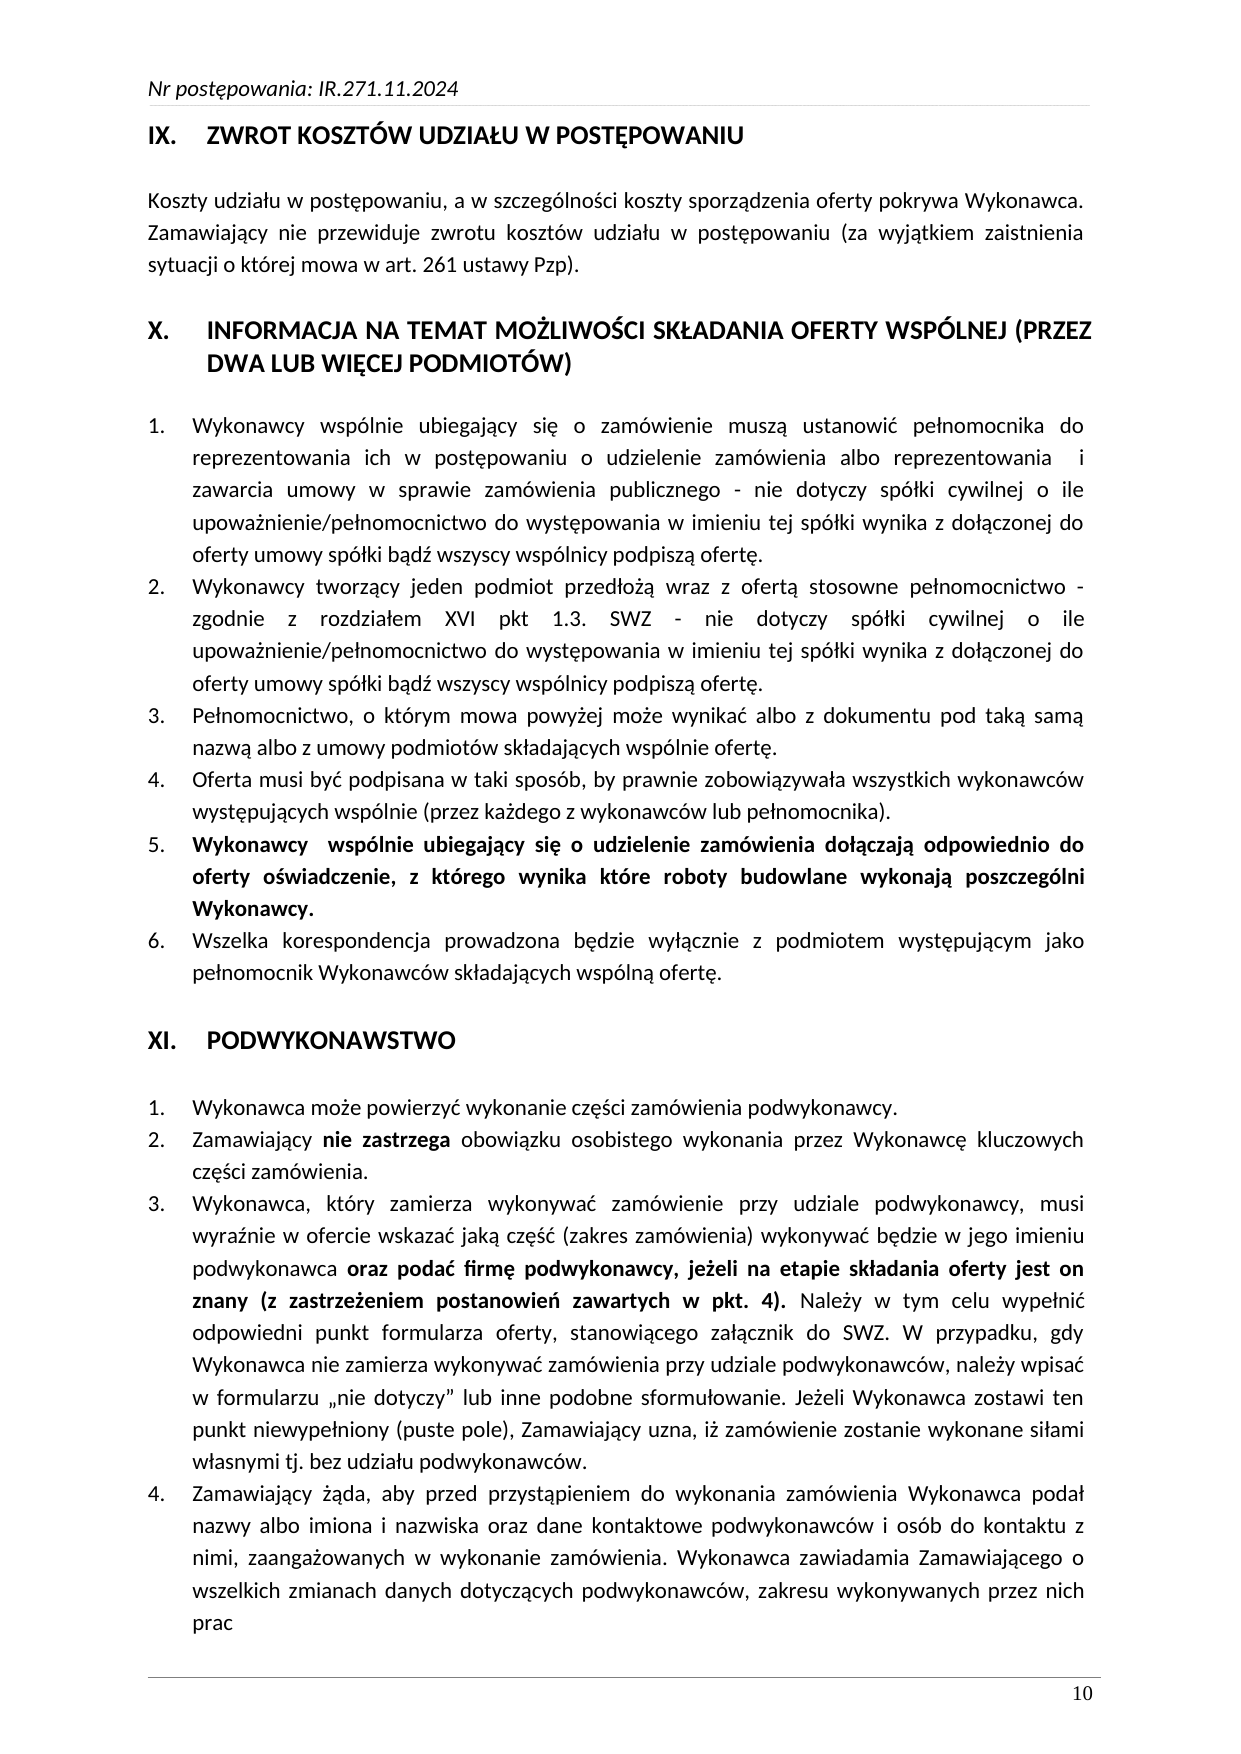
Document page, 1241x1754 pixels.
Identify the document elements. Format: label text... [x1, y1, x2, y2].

subtitle INFORMACJA NA TEMAT MOŻLIWOŚCI SKŁADANIA OFERTY WSPÓLNEJ (PRZEZ DWA LUB WIĘCEJ PODMIOTÓW) [148, 313, 1093, 379]
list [148, 1479, 1086, 1636]
subtitle ZWROT KOSZTÓW UDZIAŁU W POSTĘPOWANIU [148, 118, 1093, 151]
list Wykonawcy tworzący jeden podmiot przedłożą wraz z ofertą stosowne pełnomocnictwo - zgodnie z rozdziałem XVI pkt 1.3. SWZ - nie dotyczy spółki cywilnej o ile upoważnienie/pełnomocnictwo do występowania w imieniu tej spółki wynika z dołączonej do oferty umowy spółki bądź wszyscy wspólnicy podpiszą ofertę. [148, 572, 1086, 697]
list Pełnomocnictwo, o którym mowa powyżej może wynikać albo z dokumentu pod taką samą nazwą albo z umowy podmiotów składających wspólnie ofertę. [148, 701, 1086, 761]
list Wykonawca, który zamierza wykonywać zamówienie przy udziale podwykonawcy, musi wyraźnie w ofercie wskazać jaką część (zakres zamówienia) wykonywać będzie w jego imieniu podwykonawca oraz podać firmę podwykonawcy, jeżeli na etapie składania oferty jest on znany (z zastrzeżeniem postanowień zawartych w pkt. 4). Należy w tym celu wypełnić odpowiedni punkt formularza oferty, stanowiącego załącznik do SWZ. W przypadku, gdy Wykonawca nie zamierza wykonywać zamówienia przy udziale podwykonawców, należy wpisać w formularzu „nie dotyczy” lub inne podobne sformułowanie. Jeżeli Wykonawca zostawi ten punkt niewypełniony (puste pole), Zamawiający uzna, iż zamówienie zostanie wykonane siłami własnymi tj. bez udziału podwykonawców. [148, 1189, 1086, 1475]
list Oferta musi być podpisana w taki sposób, by prawnie zobowiązywała wszystkich wykonawców występujących wspólnie (przez każdego z wykonawców lub pełnomocnika). [148, 765, 1086, 826]
list Wszelka korespondencja prowadzona będzie wyłącznie z podmiotem występującym jako pełnomocnik Wykonawców składających wspólną ofertę. [148, 926, 1086, 986]
list Wykonawcy wspólnie ubiegający się o udzielenie zamówienia dołączają odpowiednio do oferty oświadczenie, z którego wynika które roboty budowlane wykonają poszczególni Wykonawcy. [148, 830, 1086, 922]
list Zamawiający nie zastrzega obowiązku osobistego wykonania przez Wykonawcę kluczowych części zamówienia. [148, 1125, 1086, 1185]
list Wykonawcy wspólnie ubiegający się o zamówienie muszą ustanowić pełnomocnika do reprezentowania ich w postępowaniu o udzielenie zamówienia albo reprezentowania i zawarcia umowy w sprawie zamówienia publicznego - nie dotyczy spółki cywilnej o ile upoważnienie/pełnomocnictwo do występowania w imieniu tej spółki wynika z dołączonej do oferty umowy spółki bądź wszyscy wspólnicy podpiszą ofertę. [148, 411, 1086, 568]
list Wykonawca może powierzyć wykonanie części zamówienia podwykonawcy. [148, 1093, 1086, 1121]
subtitle PODWYKONAWSTWO [148, 1023, 1093, 1056]
text Koszty udziału w postępowaniu, a w szczególności koszty sporządzenia oferty pokrywa Wykonawca. Zamawiający nie przewiduje zwrotu kosztów udziału w postępowaniu (za wyjątkiem zaistnienia sytuacji o której mowa w art. 261 ustawy Pzp). [148, 186, 1086, 279]
